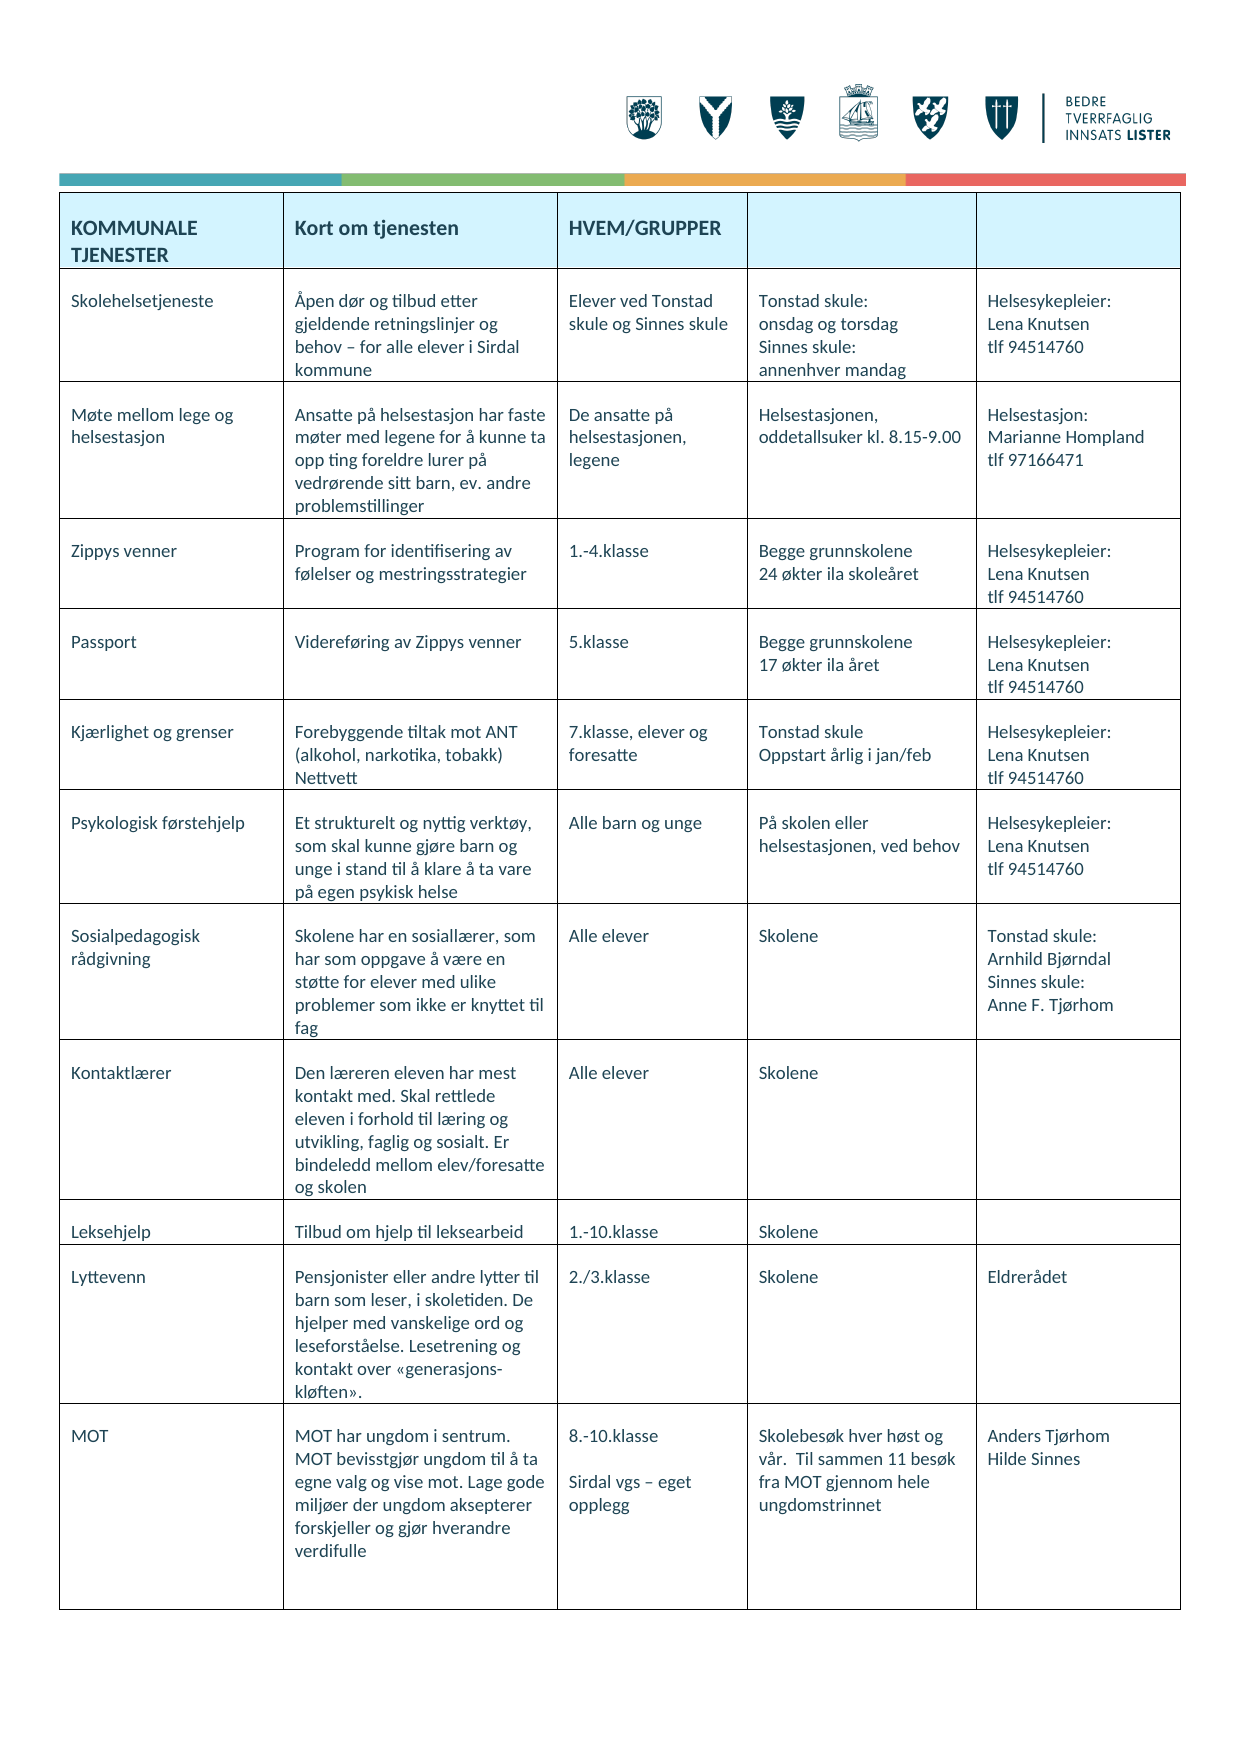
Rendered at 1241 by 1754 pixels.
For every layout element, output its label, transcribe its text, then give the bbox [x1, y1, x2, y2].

table_cell Program for identifisering av følelser og mestringsstrategier [284, 519, 557, 608]
table_cell Begge grunnskolene 24 økter ila skoleåret [748, 519, 976, 608]
table_cell På skolen eller helsestasjonen, ved behov [748, 790, 976, 903]
table_cell KONTAKT [977, 193, 1180, 267]
table_cell Skolehelsetjeneste [60, 269, 283, 381]
table_cell Skolene [748, 904, 976, 1039]
table_cell Et strukturelt og nyttig verktøy, som skal kunne gjøre barn og unge i stand til å klare å ta vare på egen psykisk helse [284, 790, 557, 903]
table_cell Helsestasjon: Marianne Hompland tlf 97166471 [977, 382, 1180, 517]
table_cell De ansatte på helsestasjonen, legene [558, 382, 747, 517]
table_cell Videreføring av Zippys venner [284, 609, 557, 699]
table_cell Skolene [748, 1200, 976, 1243]
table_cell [284, 193, 557, 267]
table_cell 2./3.klasse [558, 1245, 747, 1403]
table_cell 7.klasse, elever og foresatte [558, 700, 747, 789]
table_cell MOT [60, 1404, 283, 1608]
table_cell Helsesykepleier: Lena Knutsen tlf 94514760 [977, 790, 1180, 903]
table_cell Alle barn og unge [558, 790, 747, 903]
table_cell Passport [60, 609, 283, 699]
table_cell HVOR/NÅR [748, 193, 976, 267]
table_cell Pensjonister eller andre lytter til barn som leser, i skoletiden. De hjelper med vanskelige ord og leseforståelse. Lesetrening og kontakt over «generasjons-kløften». [284, 1245, 557, 1403]
table_cell 5.klasse [558, 609, 747, 699]
table_cell Den læreren eleven har mest kontakt med. Skal rettlede eleven i forhold til læring og utvikling, faglig og sosialt. Er bindeledd mellom elev/foresatte og skolen [284, 1040, 557, 1199]
table_cell [977, 1200, 1180, 1243]
table_cell Tonstad skule: Arnhild Bjørndal Sinnes skule: Anne F. Tjørhom [977, 904, 1180, 1039]
table_cell FOR HVEM/GRUPPER [558, 193, 747, 267]
table_cell Lyttevenn [60, 1245, 283, 1403]
table_cell Tonstad skule: onsdag og torsdag Sinnes skule: annenhver mandag [748, 269, 976, 381]
table_cell Skolebesøk hver høst og vår. Til sammen 11 besøk fra MOT gjennom hele ungdomstrinnet [748, 1404, 976, 1608]
table_cell Skolene har en sosiallærer, som har som oppgave å være en støtte for elever med ulike problemer som ikke er knyttet til fag [284, 904, 557, 1039]
table_cell Kjærlighet og grenser [60, 700, 283, 789]
table_cell [977, 1040, 1180, 1199]
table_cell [60, 193, 283, 267]
table_cell Ansatte på helsestasjon har faste møter med legene for å kunne ta opp ting foreldre lurer på vedrørende sitt barn, ev. andre problemstillinger [284, 382, 557, 517]
table_cell Tonstad skule Oppstart årlig i jan/feb [748, 700, 976, 789]
table_cell Skolene [748, 1040, 976, 1199]
table_cell Elever ved Tonstad skule og Sinnes skule [558, 269, 747, 381]
table_cell Leksehjelp [60, 1200, 283, 1243]
table_cell Sosialpedagogisk rådgivning [60, 904, 283, 1039]
table_cell Anders Tjørhom Hilde Sinnes [977, 1404, 1180, 1608]
table_cell Åpen dør og tilbud etter gjeldende retningslinjer og behov – for alle elever i Sirdal kommune [284, 269, 557, 381]
table_cell Helsestasjonen, oddetallsuker kl. 8.15-9.00 [748, 382, 976, 517]
table_cell Helsesykepleier: Lena Knutsen tlf 94514760 [977, 609, 1180, 699]
table_cell Helsesykepleier: Lena Knutsen tlf 94514760 [977, 700, 1180, 789]
table_cell Helsesykepleier: Lena Knutsen tlf 94514760 [977, 269, 1180, 381]
table_cell 1.-4.klasse [558, 519, 747, 608]
table_cell Forebyggende tiltak mot ANT (alkohol, narkotika, tobakk) Nettvett [284, 700, 557, 789]
table_cell 1.-10.klasse [558, 1200, 747, 1243]
table_cell Skolene [748, 1245, 976, 1403]
table_cell Kontaktlærer [60, 1040, 283, 1199]
table_cell Tilbud om hjelp til leksearbeid [284, 1200, 557, 1243]
table_cell Alle elever [558, 904, 747, 1039]
table_cell Psykologisk førstehjelp [60, 790, 283, 903]
table_cell Eldrerådet [977, 1245, 1180, 1403]
table_cell Begge grunnskolene 17 økter ila året [748, 609, 976, 699]
table_cell Alle elever [558, 1040, 747, 1199]
table_cell Helsesykepleier: Lena Knutsen tlf 94514760 [977, 519, 1180, 608]
table_cell Møte mellom lege og helsestasjon [60, 382, 283, 517]
table_cell 8.-10.klasse Sirdal vgs – eget opplegg [558, 1404, 747, 1608]
table_cell Zippys venner [60, 519, 283, 608]
table_cell MOT har ungdom i sentrum. MOT bevisstgjør ungdom til å ta egne valg og vise mot. Lage gode miljøer der ungdom aksepterer forskjeller og gjør hverandre verdifulle [284, 1404, 557, 1608]
